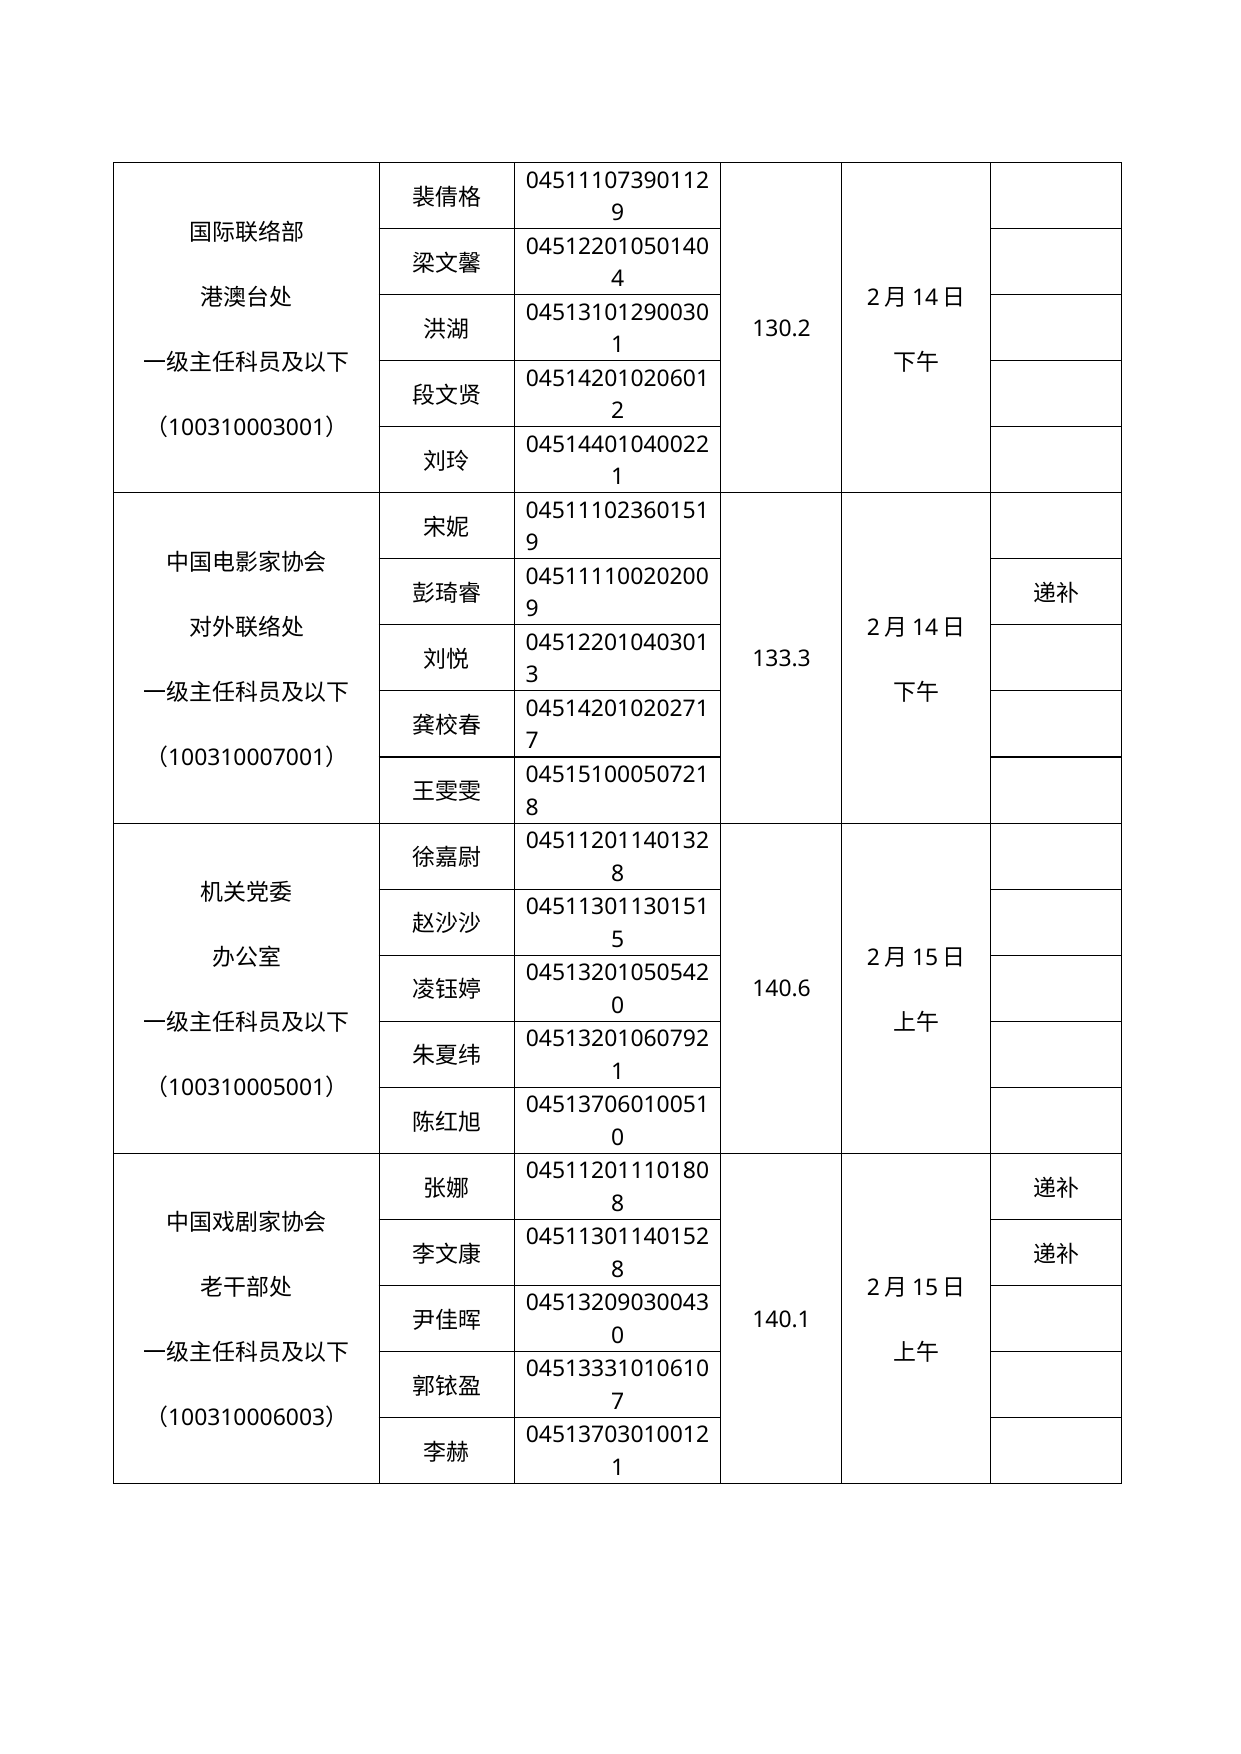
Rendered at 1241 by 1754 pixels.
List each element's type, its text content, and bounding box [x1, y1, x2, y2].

table_cell [991, 691, 1121, 756]
table_cell 045131012900301 [515, 295, 720, 360]
table_cell 梁文馨 [380, 229, 514, 294]
table_cell 陈红旭 [380, 1088, 514, 1153]
table_cell 递补 [991, 1220, 1121, 1285]
table_cell 045142010206012 [515, 361, 720, 426]
table_cell 045112011101808 [515, 1154, 720, 1219]
table_cell 尹佳晖 [380, 1286, 514, 1351]
table_cell 045113011401528 [515, 1220, 720, 1285]
table_cell 赵沙沙 [380, 890, 514, 954]
table_cell 凌钰婷 [380, 956, 514, 1021]
table_cell 045112011401328 [515, 824, 720, 888]
table_cell 045122010403013 [515, 625, 720, 690]
table_cell [991, 758, 1121, 822]
table_cell 045111073901129 [515, 163, 720, 228]
table_cell 045113011301515 [515, 890, 720, 954]
table_cell 045137060100510 [515, 1088, 720, 1153]
table_cell 洪湖 [380, 295, 514, 360]
table_cell [991, 229, 1121, 294]
table_cell 130.2 [721, 163, 841, 492]
table_cell 140.1 [721, 1154, 841, 1483]
table_cell 045151000507218 [515, 758, 720, 822]
table_cell [991, 427, 1121, 492]
table_cell [991, 1088, 1121, 1153]
table_cell [991, 824, 1121, 888]
table_cell 张娜 [380, 1154, 514, 1219]
table_cell 刘玲 [380, 427, 514, 492]
table_cell 机关党委 办公室 一级主任科员及以下 （100310005001） [114, 824, 379, 1153]
table_cell 王雯雯 [380, 758, 514, 822]
table_cell 徐嘉尉 [380, 824, 514, 888]
table_cell 045133310106107 [515, 1352, 720, 1417]
table_cell 递补 [991, 559, 1121, 624]
table_cell 2月14日 下午 [842, 493, 990, 822]
table_cell 045111023601519 [515, 493, 720, 558]
table_cell 中国电影家协会 对外联络处 一级主任科员及以下 （100310007001） [114, 493, 379, 822]
table_cell 郭铱盈 [380, 1352, 514, 1417]
table_cell [991, 625, 1121, 690]
table_cell 133.3 [721, 493, 841, 822]
table_cell 2月15日 上午 [842, 1154, 990, 1483]
table_cell 朱夏纬 [380, 1022, 514, 1087]
table_cell 龚校春 [380, 691, 514, 756]
table_cell 国际联络部 港澳台处 一级主任科员及以下 （100310003001） [114, 163, 379, 492]
table_cell 045132090300430 [515, 1286, 720, 1351]
table_cell 140.6 [721, 824, 841, 1153]
table_cell 2月15日 上午 [842, 824, 990, 1153]
table_cell [991, 956, 1121, 1021]
table_cell 045142010202717 [515, 691, 720, 756]
table_cell [991, 1286, 1121, 1351]
table_cell 李赫 [380, 1418, 514, 1483]
table_cell [991, 890, 1121, 954]
table_cell 045122010501404 [515, 229, 720, 294]
table_cell 裴倩格 [380, 163, 514, 228]
table_cell [991, 163, 1121, 228]
table_cell 045132010607921 [515, 1022, 720, 1087]
table_cell 刘悦 [380, 625, 514, 690]
table_cell [991, 1352, 1121, 1417]
table_cell 递补 [991, 1154, 1121, 1219]
table_cell 045137030100121 [515, 1418, 720, 1483]
table_cell 段文贤 [380, 361, 514, 426]
table_cell 彭琦睿 [380, 559, 514, 624]
table_cell 045132010505420 [515, 956, 720, 1021]
table_cell [991, 1418, 1121, 1483]
table_cell [991, 295, 1121, 360]
table_cell 045144010400221 [515, 427, 720, 492]
table_cell 2月14日 下午 [842, 163, 990, 492]
table_cell 宋妮 [380, 493, 514, 558]
table_cell [991, 493, 1121, 558]
table_cell 045111100202009 [515, 559, 720, 624]
table_cell [991, 361, 1121, 426]
table_cell 中国戏剧家协会 老干部处 一级主任科员及以下 （100310006003） [114, 1154, 379, 1483]
table_cell 李文康 [380, 1220, 514, 1285]
table_cell [991, 1022, 1121, 1087]
